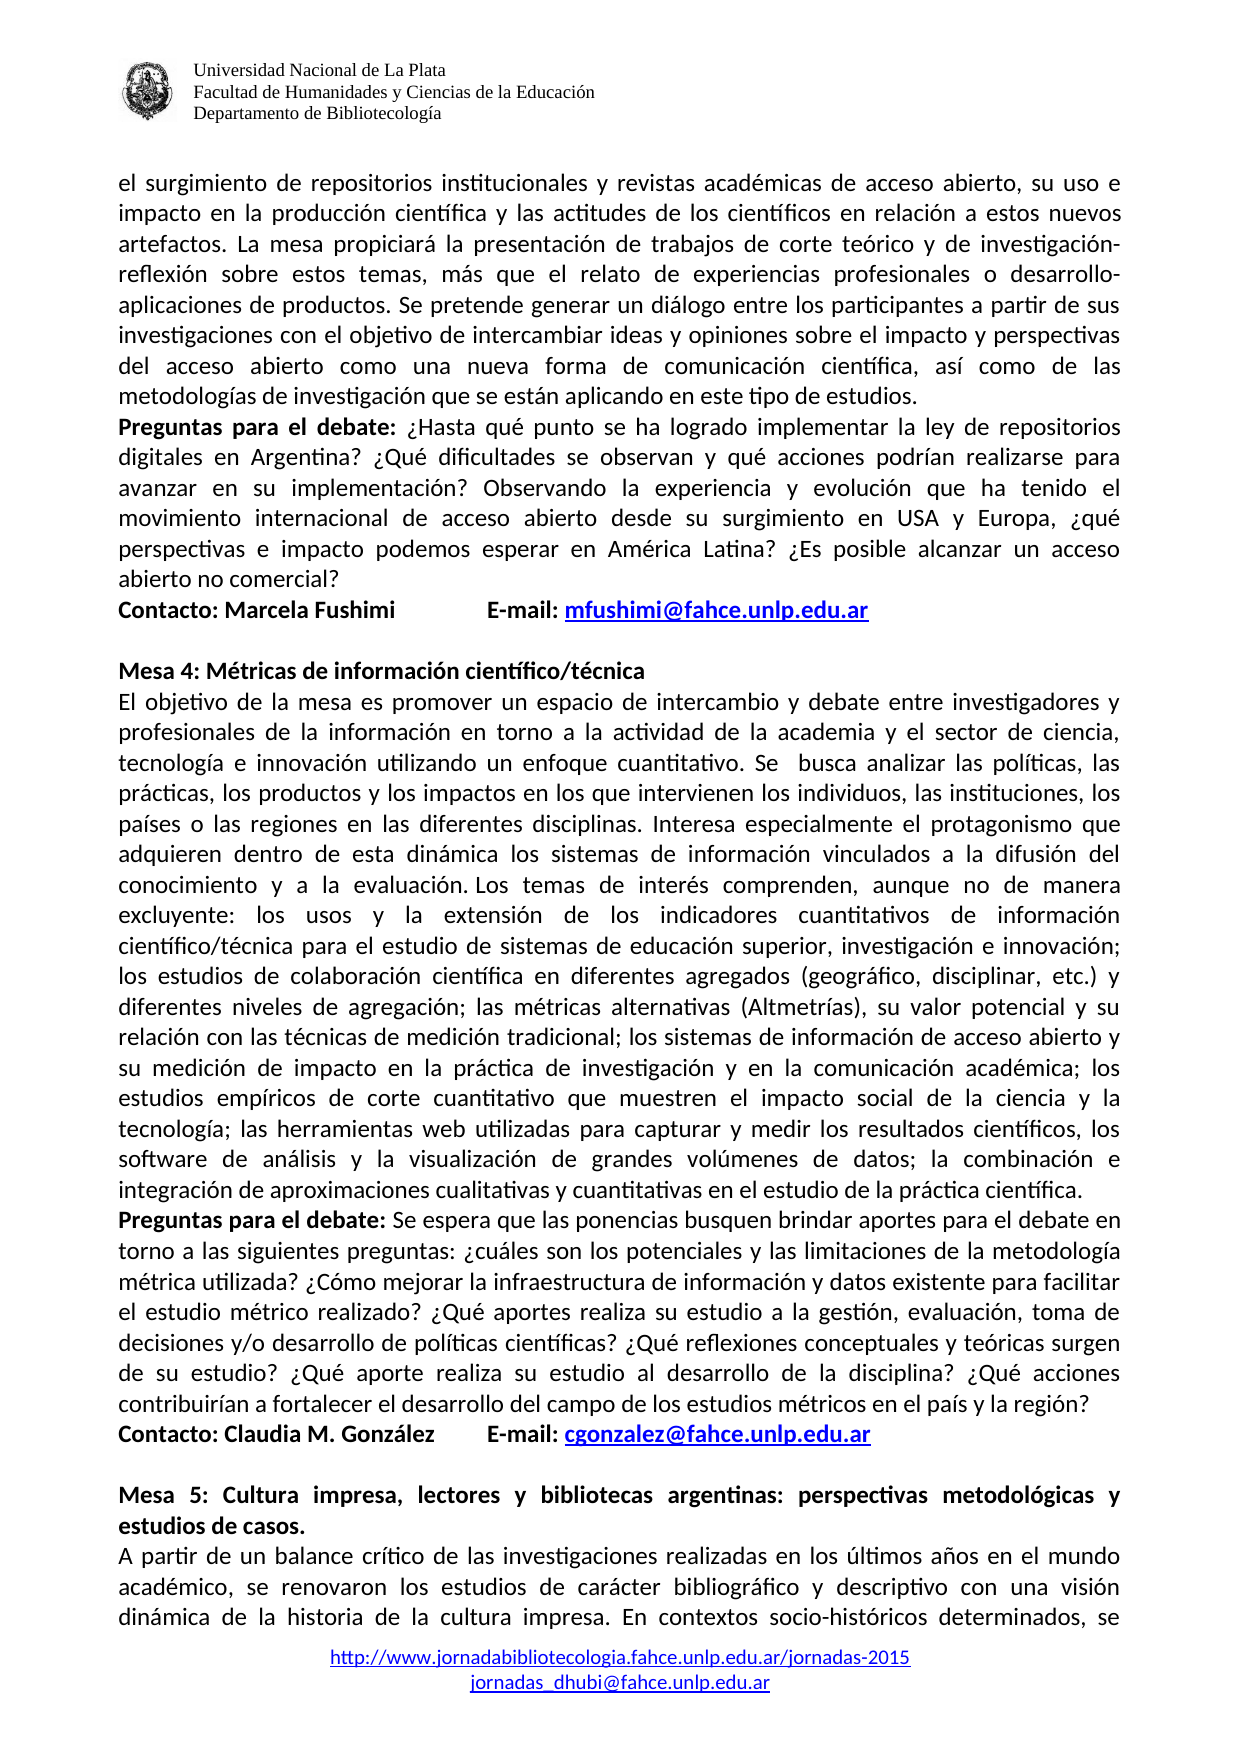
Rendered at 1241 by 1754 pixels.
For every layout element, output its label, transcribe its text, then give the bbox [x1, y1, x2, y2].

text El objetivo de la mesa es promover un espacio de intercambio y debate entre investigadores y profesionales de la información en torno a la actividad de la academia y el sector de ciencia, tecnología e innovación utilizando un enfoque cuantitativo. Se busca analizar las políticas, las prácticas, los productos y los impactos en los que intervienen los individuos, las instituciones, los países o las regiones en las diferentes disciplinas. Interesa especialmente el protagonismo que adquieren dentro de esta dinámica los sistemas de información vinculados a la difusión del conocimiento y a la evaluación. Los temas de interés comprenden, aunque no de manera excluyente: los usos y la extensión de los indicadores cuantitativos de información científico/técnica para el estudio de sistemas de educación superior, investigación e innovación; los estudios de colaboración científica en diferentes agregados (geográfico, disciplinar, etc.) y diferentes niveles de agregación; las métricas alternativas (Altmetrías), su valor potencial y su relación con las técnicas de medición tradicional; los sistemas de información de acceso abierto y su medición de impacto en la práctica de investigación y en la comunicación académica; los estudios empíricos de corte cuantitativo que muestren el impacto social de la ciencia y la tecnología; las herramientas web utilizadas para capturar y medir los resultados científicos, los software de análisis y la visualización de grandes volúmenes de datos; la combinación e integración de aproximaciones cualitativas y cuantitativas en el estudio de la práctica científica. [118, 686, 1122, 1204]
text Mesa 4: Métricas de información científico/técnica [118, 655, 1122, 686]
text Preguntas para el debate: ¿Hasta qué punto se ha logrado implementar la ley de repositorios digitales en Argentina? ¿Qué dificultades se observan y qué acciones podrían realizarse para avanzar en su implementación? Observando la experiencia y evolución que ha tenido el movimiento internacional de acceso abierto desde su surgimiento en USA y Europa, ¿qué perspectivas e impacto podemos esperar en América Latina? ¿Es posible alcanzar un acceso abierto no comercial? [118, 411, 1122, 594]
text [118, 167, 1122, 411]
text Preguntas para el debate: Se espera que las ponencias busquen brindar aportes para el debate en torno a las siguientes preguntas: ¿cuáles son los potenciales y las limitaciones de la metodología métrica utilizada? ¿Cómo mejorar la infraestructura de información y datos existente para facilitar el estudio métrico realizado? ¿Qué aportes realiza su estudio a la gestión, evaluación, toma de decisiones y/o desarrollo de políticas científicas? ¿Qué reflexiones conceptuales y teóricas surgen de su estudio? ¿Qué aporte realiza su estudio al desarrollo de la disciplina? ¿Qué acciones contribuirían a fortalecer el desarrollo del campo de los estudios métricos en el país y la región? [118, 1204, 1122, 1418]
text Contacto: Claudia M. González E-mail: cgonzalez@fahce.unlp.edu.ar [118, 1418, 1122, 1449]
text Contacto: Marcela Fushimi E-mail: mfushimi@fahce.unlp.edu.ar [118, 594, 1122, 625]
text Mesa 5: Cultura impresa, lectores y bibliotecas argentinas: perspectivas metodológicas y estudios de casos. [118, 1479, 1122, 1540]
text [118, 1540, 1122, 1632]
picture [118, 57, 178, 122]
